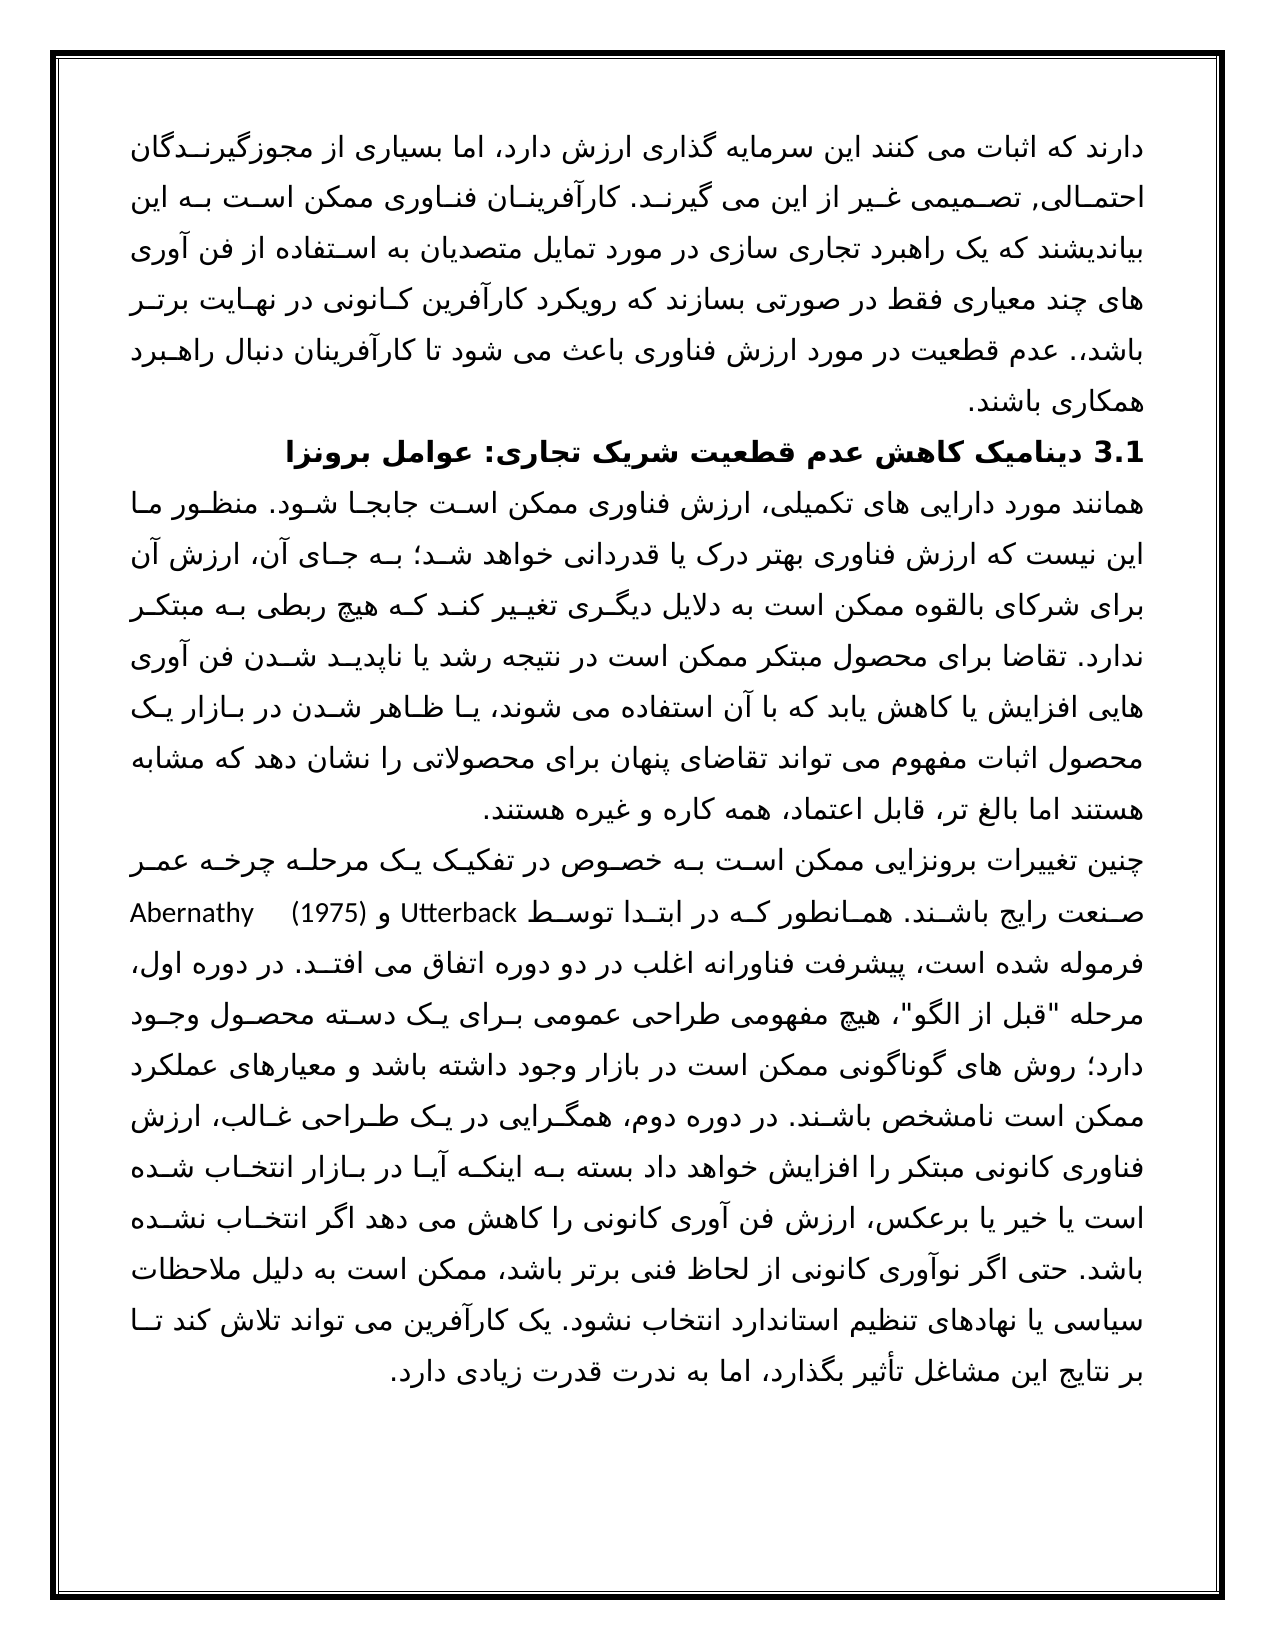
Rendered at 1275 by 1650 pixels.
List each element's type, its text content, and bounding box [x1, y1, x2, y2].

text 3.1 دینامیک کاهش عدم قطعیت شریک تجاری: عوامل برونزا [130, 436, 1145, 469]
text همانند مورد دارایی های تکمیلی، ارزش فناوری ممکن است جابجا شود. منظور ما این نیست که ارزش فناوری بهتر درک یا قدردانی خواهد شد؛ به جای آن، ارزش آن برای شرکای بالقوه ممکن است به دلایل دیگری تغییر کند که هیچ ربطی به مبتکر ندارد. تقاضا برای محصول مبتکر ممکن است در نتیجه رشد یا ناپدید شدن فن آوری هایی افزایش یا کاهش یابد که با آن استفاده می شوند، یا ظاهر شدن در بازار یک محصول اثبات مفهوم می تواند تقاضای پنهان برای محصولاتی را نشان دهد که مشابه هستند اما بالغ تر، قابل اعتماد، همه کاره و غیره هستند. [130, 486, 1145, 826]
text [130, 130, 1145, 418]
text چنین تغییرات برونزایی ممکن است به خصوص در تفکیک یک مرحله چرخه عمر صنعت رایج باشند. همانطور که در ابتدا توسط Utterback و Abernathy (1975) فرموله شده است، پیشرفت فناورانه اغلب در دو دوره اتفاق می افتد. در دوره اول، مرحله "قبل از الگو"، هیچ مفهومی طراحی عمومی برای یک دسته محصول وجود دارد؛ روش های گوناگونی ممکن است در بازار وجود داشته باشد و معیارهای عملکرد ممکن است نامشخص باشند. در دوره دوم، همگرایی در یک طراحی غالب، ارزش فناوری کانونی مبتکر را افزایش خواهد داد بسته به اینکه آیا در بازار انتخاب شده است یا خیر یا برعکس، ارزش فن آوری کانونی را کاهش می دهد اگر انتخاب نشده باشد. حتی اگر نوآوری کانونی از لحاظ فنی برتر باشد، ممکن است به دلیل ملاحظات سیاسی یا نهادهای تنظیم استاندارد انتخاب نشود. یک کارآفرین می تواند تلاش کند تا بر نتایج این مشاغل تأثیر بگذارد، اما به ندرت قدرت زیادی دارد. [130, 843, 1145, 1388]
